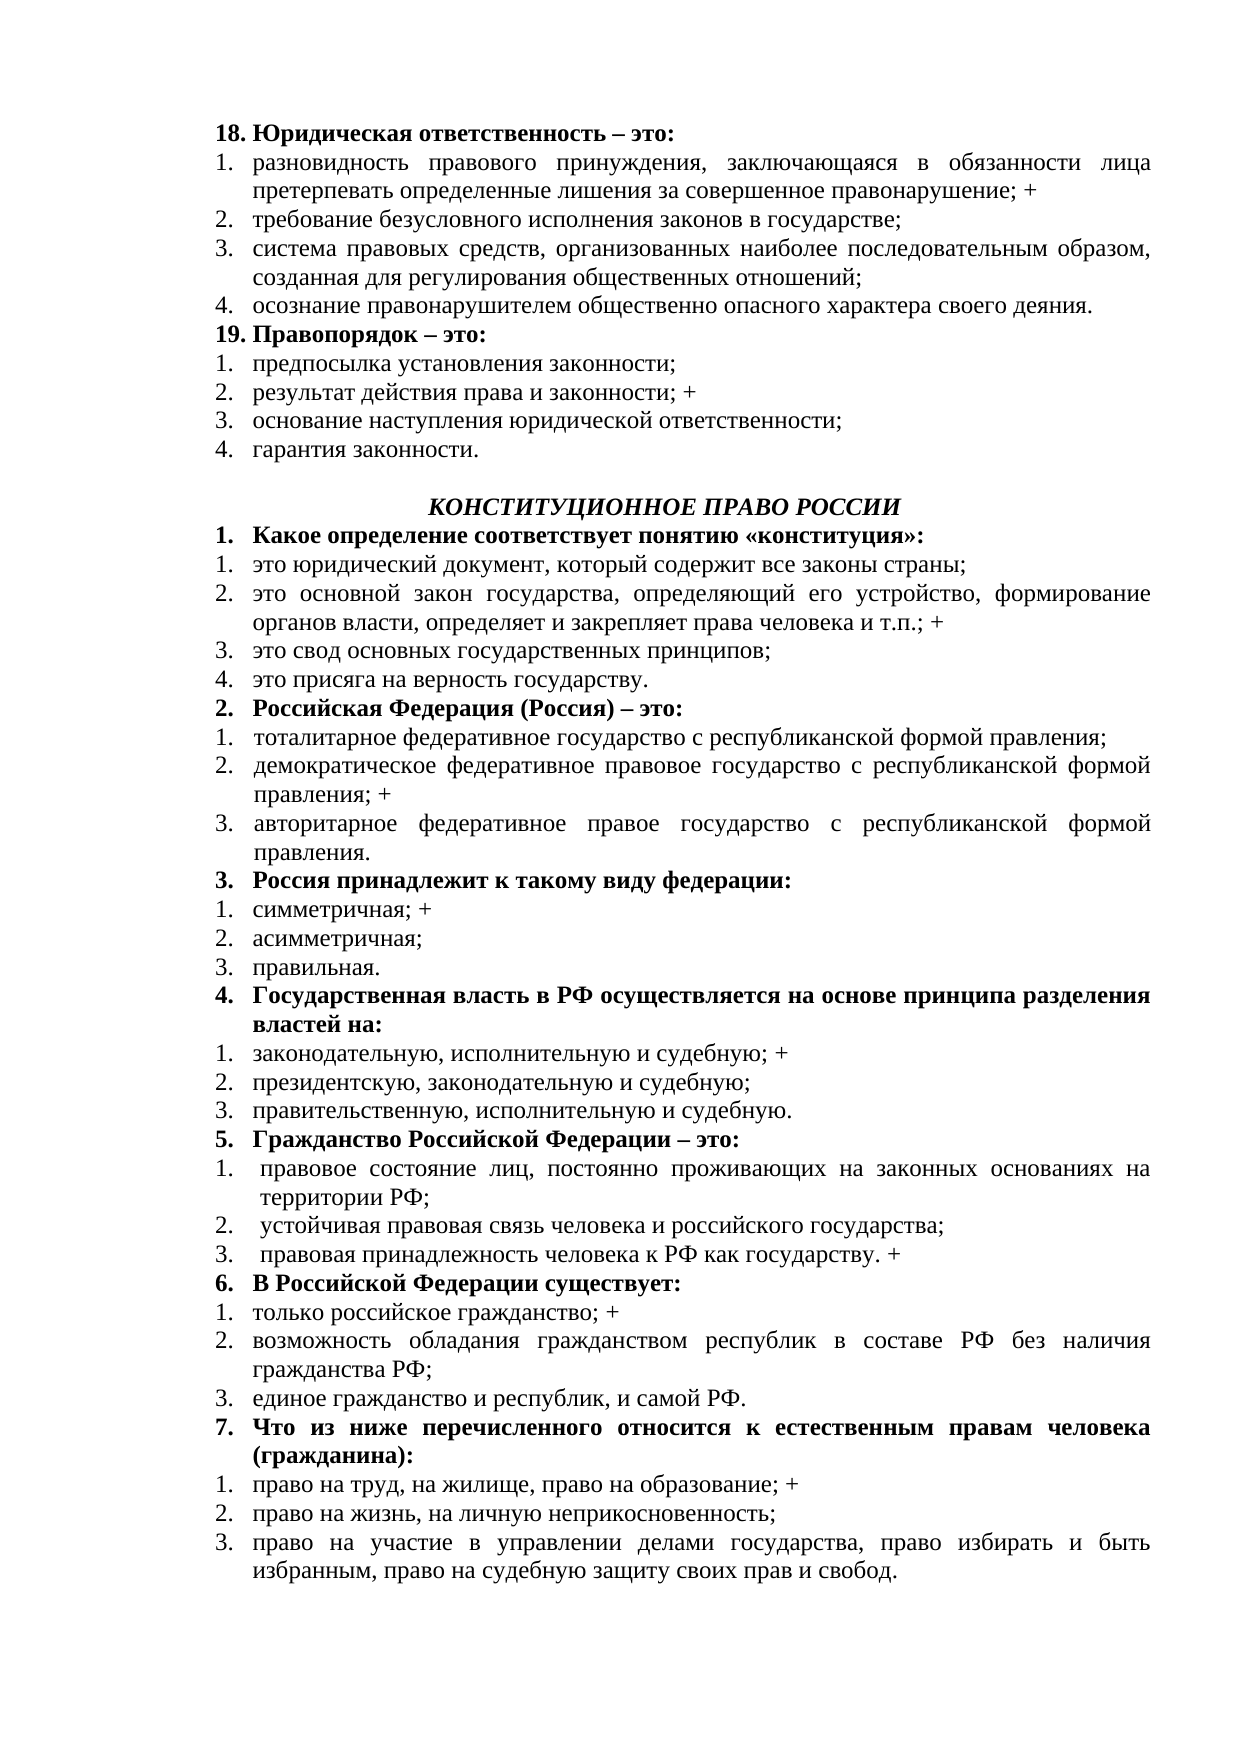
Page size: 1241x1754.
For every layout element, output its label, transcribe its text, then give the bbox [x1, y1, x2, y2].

list Что из ниже перечисленного относится к естественным правам человека (гражданина): [215, 1412, 1152, 1469]
text КОНСТИТУЦИОННОЕ ПРАВО РОССИИ [177, 492, 1152, 521]
list это свод основных государственных принципов; [215, 636, 1152, 664]
list Государственная власть в РФ осуществляется на основе принципа разделения властей на: [215, 981, 1152, 1038]
list В Российской Федерации существует: [215, 1268, 1152, 1297]
list единое гражданство и республик, и самой РФ. [215, 1383, 1152, 1412]
list разновидность правового принуждения, заключающаяся в обязанности лица претерпевать определенные лишения за совершенное правонарушение; + [215, 147, 1152, 204]
list законодательную, исполнительную и судебную; + [215, 1038, 1152, 1067]
list это основной закон государства, определяющий его устройство, формирование органов власти, определяет и закрепляет права человека и т.п.; + [215, 578, 1152, 636]
list Россия принадлежит к такому виду федерации: [215, 866, 1152, 894]
list требование безусловного исполнения законов в государстве; [215, 204, 1152, 233]
list результат действия права и законности; + [215, 377, 1152, 406]
list правительственную, исполнительную и судебную. [215, 1096, 1152, 1124]
list гарантия законности. [215, 434, 1152, 463]
list Гражданство Российской Федерации – это: [215, 1124, 1152, 1153]
list устойчивая правовая связь человека и российского государства; [215, 1211, 1152, 1239]
list президентскую, законодательную и судебную; [215, 1067, 1152, 1096]
list право на труд, на жилище, право на образование; + [215, 1469, 1152, 1498]
list это присяга на верность государству. [215, 664, 1152, 693]
list только российское гражданство; + [215, 1297, 1152, 1326]
list тоталитарное федеративное государство с республиканской формой правления; [215, 722, 1152, 751]
list Российская Федерация (Россия) – это: [215, 693, 1152, 722]
list предпосылка установления законности; [215, 348, 1152, 377]
list право на участие в управлении делами государства, право избирать и быть избранным, право на судебную защиту своих прав и свобод. [215, 1527, 1152, 1584]
list правовая принадлежность человека к РФ как государству. + [215, 1239, 1152, 1268]
list правильная. [215, 952, 1152, 981]
list асимметричная; [215, 923, 1152, 952]
list система правовых средств, организованных наиболее последовательным образом, созданная для регулирования общественных отношений; [215, 233, 1152, 291]
list правовое состояние лиц, постоянно проживающих на законных основаниях на территории РФ; [215, 1153, 1152, 1211]
list Какое определение соответствует понятию «конституция»: [215, 521, 1152, 549]
list это юридический документ, который содержит все законы страны; [215, 549, 1152, 578]
list Юридическая ответственность – это: [215, 118, 1152, 147]
list симметричная; + [215, 894, 1152, 923]
list возможность обладания гражданством республик в составе РФ без наличия гражданства РФ; [215, 1326, 1152, 1383]
list осознание правонарушителем общественно опасного характера своего деяния. [215, 291, 1152, 319]
list авторитарное федеративное правое государство с республиканской формой правления. [215, 808, 1152, 866]
list основание наступления юридической ответственности; [215, 406, 1152, 434]
list Правопорядок – это: [215, 319, 1152, 348]
list право на жизнь, на личную неприкосновенность; [215, 1498, 1152, 1527]
list демократическое федеративное правовое государство с республиканской формой правления; + [215, 751, 1152, 808]
